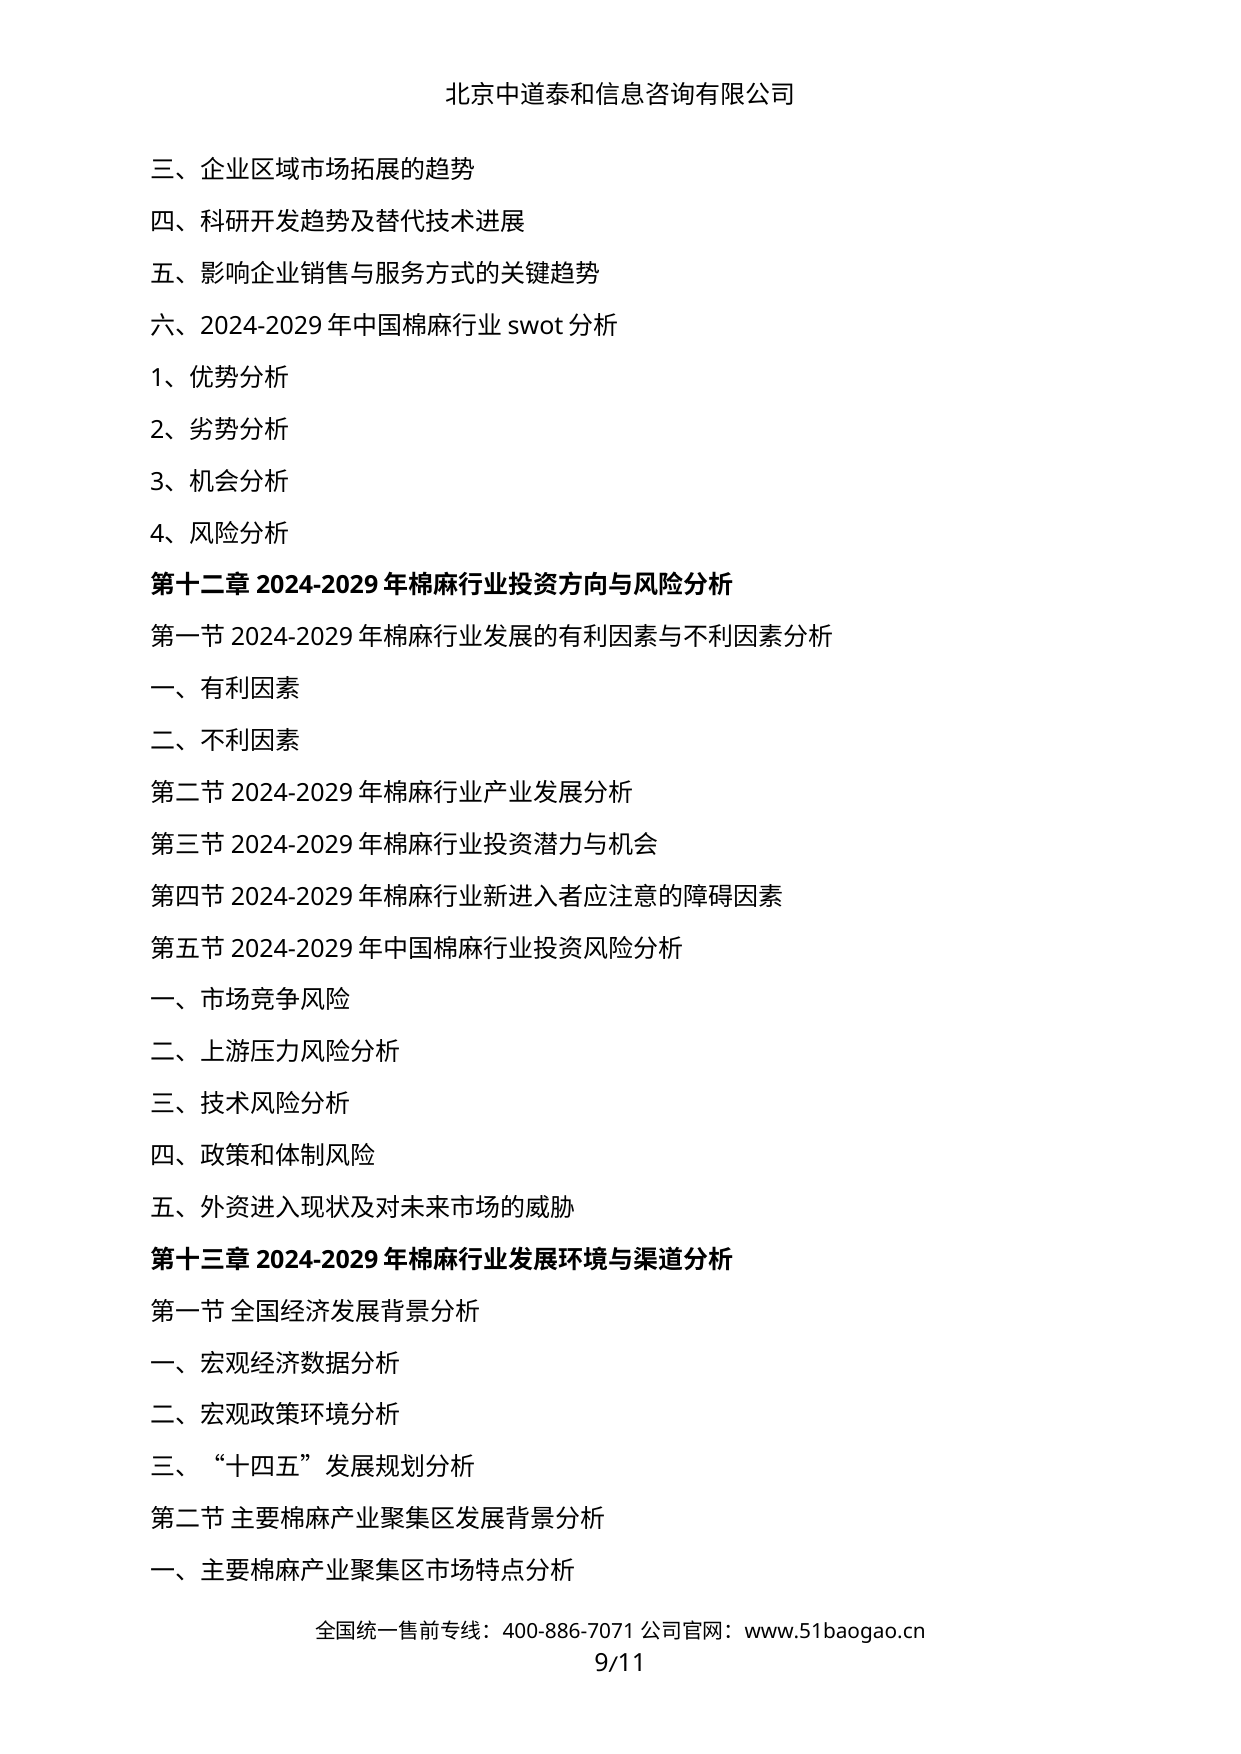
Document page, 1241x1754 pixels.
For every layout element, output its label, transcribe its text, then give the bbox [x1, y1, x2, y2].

text 第二节 2024-2029年棉麻行业产业发展分析 [150, 772, 1090, 809]
text 第十三章 2024-2029年棉麻行业发展环境与渠道分析 [150, 1239, 1090, 1276]
text 第一节 2024-2029年棉麻行业发展的有利因素与不利因素分析 [150, 617, 1090, 653]
text 一、有利因素 [150, 669, 1090, 705]
text 3、机会分析 [150, 461, 1090, 497]
text 三、技术风险分析 [150, 1084, 1090, 1120]
text 1、优势分析 [150, 357, 1090, 394]
text 第五节 2024-2029年中国棉麻行业投资风险分析 [150, 928, 1090, 964]
text 六、2024-2029年中国棉麻行业swot分析 [150, 306, 1090, 342]
text 第三节 2024-2029年棉麻行业投资潜力与机会 [150, 824, 1090, 861]
text 4、风险分析 [150, 513, 1090, 549]
text 五、外资进入现状及对未来市场的威胁 [150, 1187, 1090, 1224]
text 二、宏观政策环境分析 [150, 1395, 1090, 1431]
text 一、宏观经济数据分析 [150, 1343, 1090, 1379]
text 四、政策和体制风险 [150, 1136, 1090, 1172]
text 一、主要棉麻产业聚集区市场特点分析 [150, 1551, 1090, 1587]
text 2、劣势分析 [150, 409, 1090, 446]
text 四、科研开发趋势及替代技术进展 [150, 202, 1090, 238]
text 三、“十四五”发展规划分析 [150, 1447, 1090, 1483]
text 第二节 主要棉麻产业聚集区发展背景分析 [150, 1499, 1090, 1535]
text 二、不利因素 [150, 721, 1090, 757]
text 一、市场竞争风险 [150, 980, 1090, 1016]
text 第四节 2024-2029年棉麻行业新进入者应注意的障碍因素 [150, 876, 1090, 912]
text 第十二章 2024-2029年棉麻行业投资方向与风险分析 [150, 565, 1090, 601]
text 五、影响企业销售与服务方式的关键趋势 [150, 254, 1090, 290]
text 二、上游压力风险分析 [150, 1032, 1090, 1068]
text 三、企业区域市场拓展的趋势 [150, 150, 1090, 186]
text 第一节 全国经济发展背景分析 [150, 1291, 1090, 1327]
